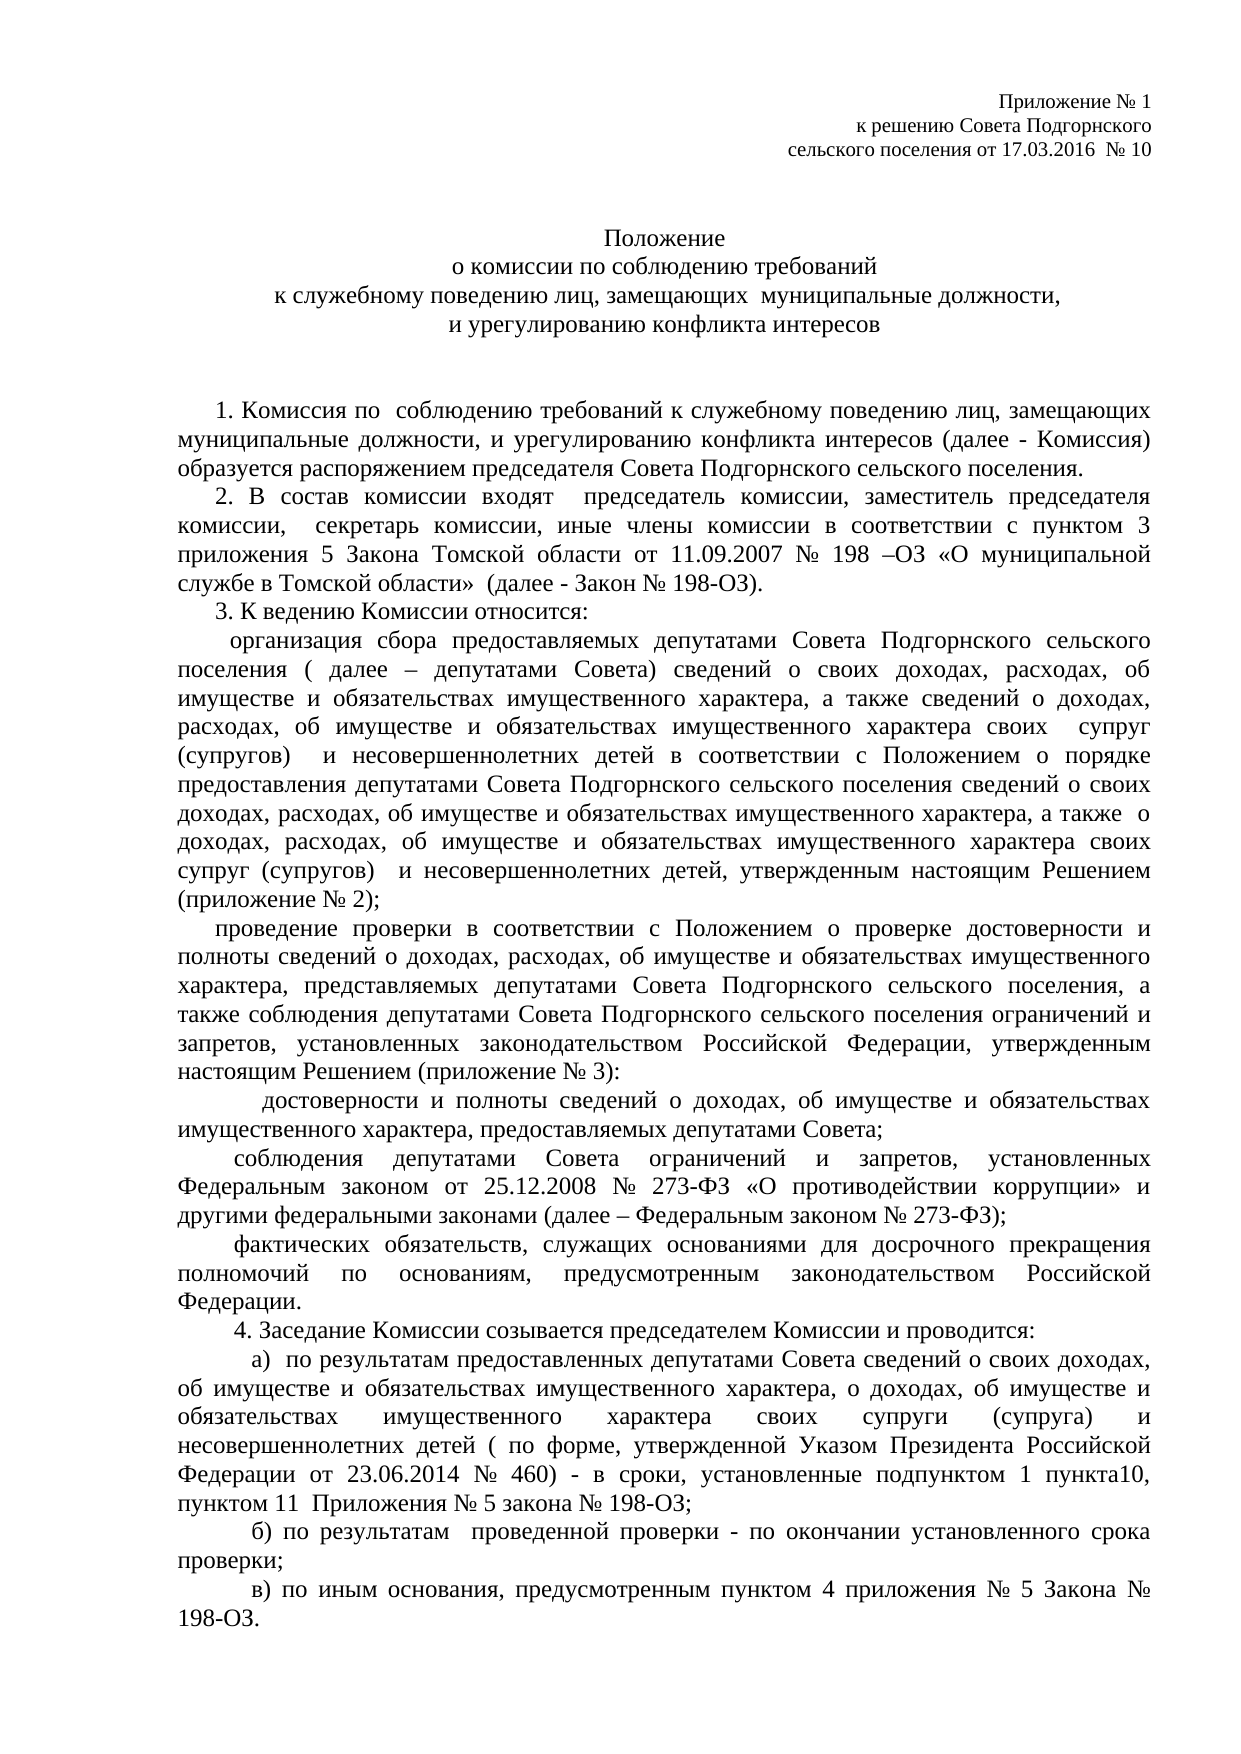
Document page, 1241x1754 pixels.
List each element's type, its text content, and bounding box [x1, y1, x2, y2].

text 2. В состав комиссии входят председатель комиссии, заместитель председателя комиссии, секретарь комиссии, иные члены комиссии в соответствии с пунктом 3 приложения 5 Закона Томской области от 11.09.2007 № 198 –ОЗ «О муниципальной службе в Томской области» (далее - Закон № 198-ОЗ). [177, 481, 1152, 596]
text соблюдения депутатами Совета ограничений и запретов, установленных Федеральным законом от 25.12.2008 № 273-ФЗ «О противодействии коррупции» и другими федеральными законами (далее – Федеральным законом № 273-ФЗ); [177, 1143, 1152, 1229]
text Приложение № 1 [177, 89, 1152, 113]
text сельского поселения от 17.03.2016 № 10 [177, 137, 1152, 161]
text фактических обязательств, служащих основаниями для досрочного прекращения полномочий по основаниям, предусмотренным законодательством Российской Федерации. [177, 1229, 1152, 1315]
title о комиссии по соблюдению требований [177, 251, 1152, 280]
text к решению Совета Подгорнского [177, 113, 1152, 137]
text 3. К ведению Комиссии относится: [177, 596, 1152, 625]
title достоверности и полноты сведений о доходах, об имуществе и обязательствах имущественного характера, предоставляемых депутатами Совета; [177, 1085, 1152, 1143]
text б) по результатам проведенной проверки - по окончании установленного срока проверки; [177, 1516, 1152, 1574]
text проведение проверки в соответствии с Положением о проверке достоверности и полноты сведений о доходах, расходах, об имуществе и обязательствах имущественного характера, представляемых депутатами Совета Подгорнского сельского поселения, а также соблюдения депутатами Совета Подгорнского сельского поселения ограничений и запретов, установленных законодательством Российской Федерации, утвержденным настоящим Решением (приложение № 3): [177, 913, 1152, 1085]
text 4. Заседание Комиссии созывается председателем Комиссии и проводится: [177, 1315, 1152, 1344]
text организация сбора предоставляемых депутатами Совета Подгорнского сельского поселения ( далее – депутатами Совета) сведений о своих доходах, расходах, об имуществе и обязательствах имущественного характера, а также сведений о доходах, расходах, об имуществе и обязательствах имущественного характера своих супруг (супругов) и несовершеннолетних детей в соответствии с Положением о порядке предоставления депутатами Совета Подгорнского сельского поселения сведений о своих доходах, расходах, об имуществе и обязательствах имущественного характера, а также о доходах, расходах, об имуществе и обязательствах имущественного характера своих супруг (супругов) и несовершеннолетних детей, утвержденным настоящим Решением (приложение № 2); [177, 625, 1152, 913]
text а) по результатам предоставленных депутатами Совета сведений о своих доходах, об имуществе и обязательствах имущественного характера, о доходах, об имуществе и обязательствах имущественного характера своих супруги (супруга) и несовершеннолетних детей ( по форме, утвержденной Указом Президента Российской Федерации от 23.06.2014 № 460) - в сроки, установленные подпунктом 1 пункта10, пунктом 11 Приложения № 5 закона № 198-ОЗ; [177, 1344, 1152, 1516]
title 1. Комиссия по соблюдению требований к служебному поведению лиц, замещающих муниципальные должности, и урегулированию конфликта интересов (далее - Комиссия) образуется распоряжением председателя Совета Подгорнского сельского поселения. [177, 395, 1152, 481]
title к служебному поведению лиц, замещающих муниципальные должности, [177, 280, 1152, 309]
title Положение [177, 223, 1152, 251]
title и урегулированию конфликта интересов [177, 309, 1152, 338]
text в) по иным основания, предусмотренным пунктом 4 приложения № 5 Закона № 198-ОЗ. [177, 1574, 1152, 1631]
